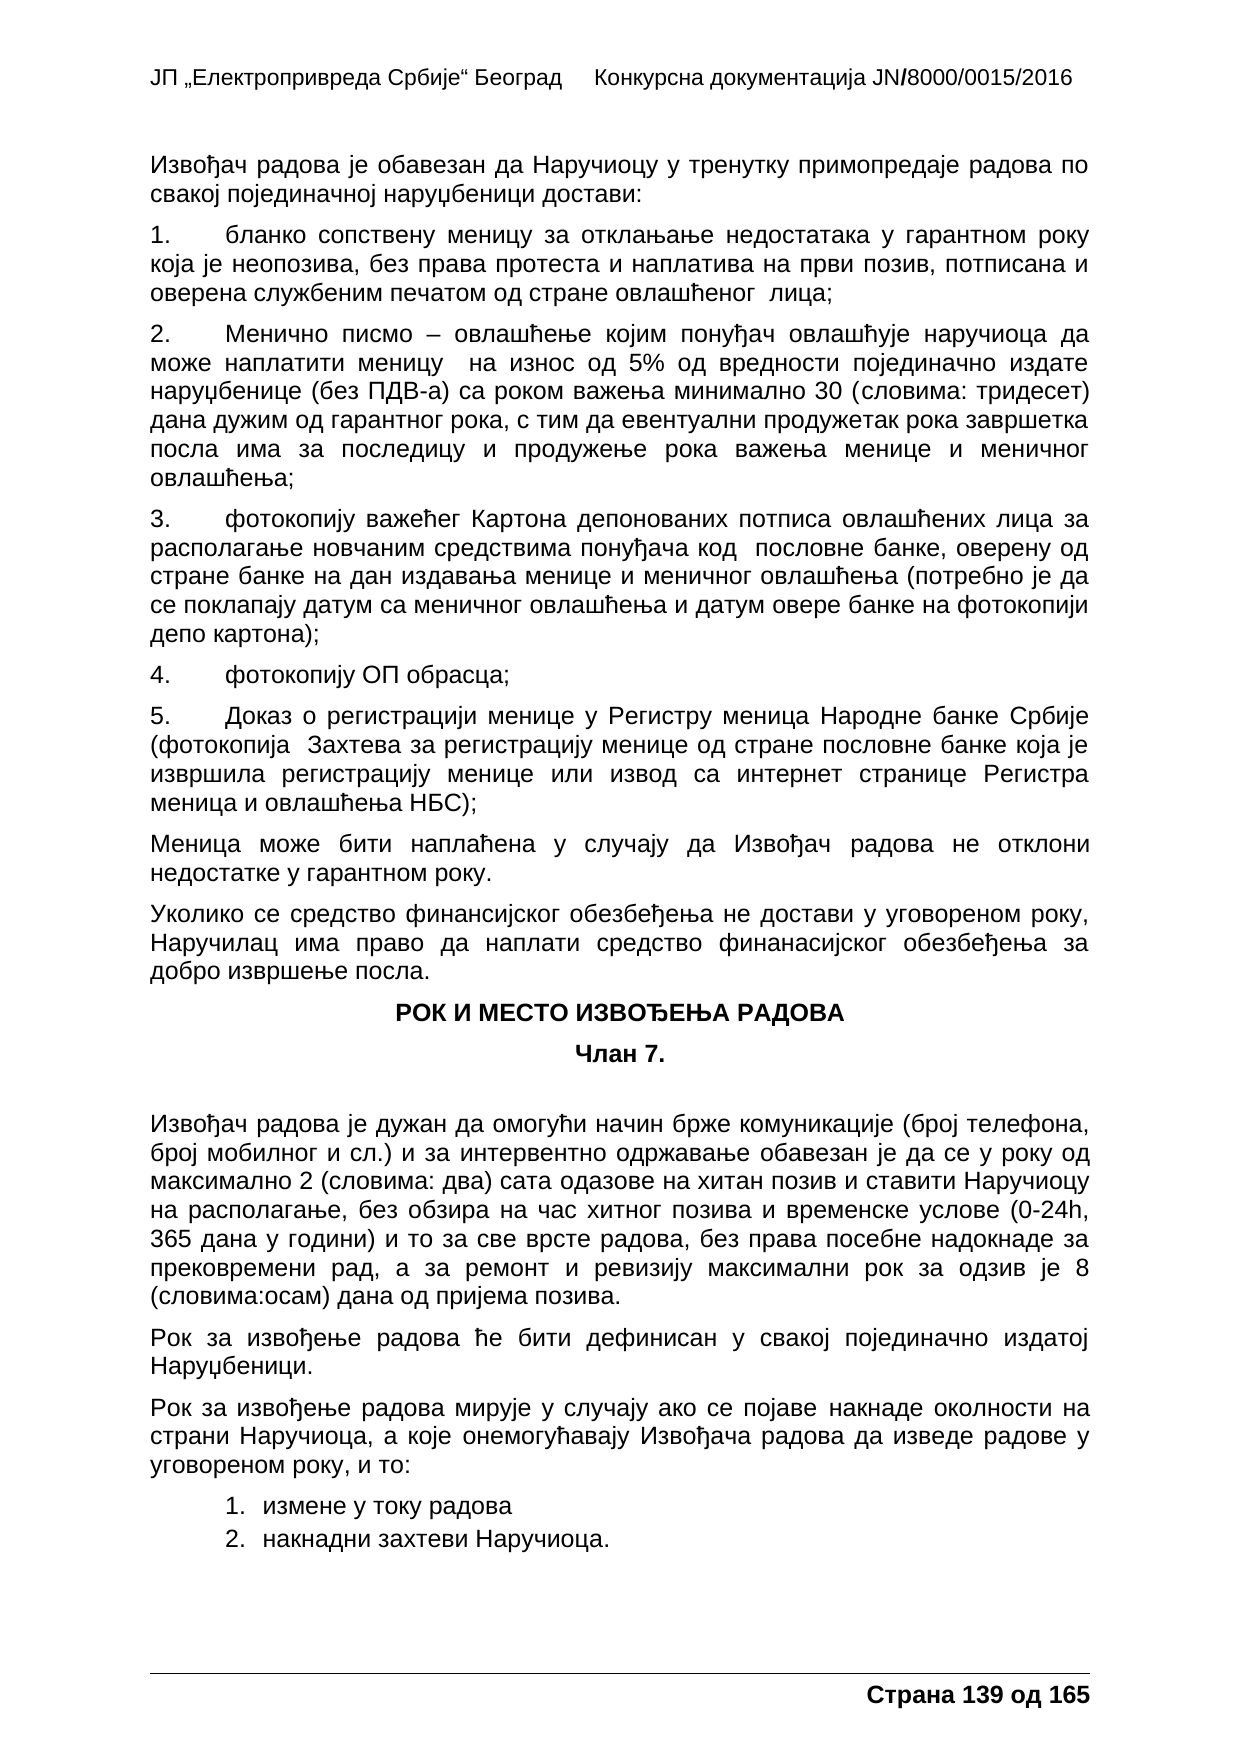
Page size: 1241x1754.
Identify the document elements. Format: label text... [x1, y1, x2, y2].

text 1. бланко сопствену меницу за отклањање недостатака у гарантном року која је неопозива, без права протеста и наплатива на први позив, потписана и оверена службеним печатом од стране овлашћеног лица; [150, 220, 1090, 306]
text Меница може бити наплаћена у случају да Извођач радова не отклони недостатке у гарантном року. [150, 829, 1090, 886]
list измене у току радова [225, 1491, 1090, 1520]
text 4. фотокопију ОП обрасца; [150, 660, 1090, 689]
text Рок за извођење радова ће бити дефинисан у свакој појединачно издатој Наруџбеници. [150, 1322, 1090, 1380]
text Извођач радова је дужан да омогући начин брже комуникације (број телефона, број мобилног и сл.) и за интервентно одржавање обавезан је да се у року од максимално 2 (словима: два) сата одазове на хитан позив и ставити Наручиоцу на располагање, без обзира на час хитног позива и временске услове (0-24h, 365 дана у години) и то за све врсте радова, без права посебне надокнаде за прековремени рад, а за ремонт и ревизију максимални рок за одзив је 8 (словима:осам) дана од пријема позива. [150, 1109, 1090, 1310]
text Рок за извођење радова мирује у случају ако се појаве накнаде околности на страни Наручиоца, а које онемогућавају Извођача радова да изведе радове у уговореном року, и то: [150, 1392, 1090, 1479]
text 3. фотокопију важећег Картона депонованих потписа овлашћених лица за располагање новчаним средствима понуђача код пословне банке, оверену од стране банке на дан издавања менице и меничног овлашћења (потребно је да се поклапају датум са меничног овлашћења и датум овере банке на фотокопији депо картона); [150, 504, 1090, 647]
text Уколико се средство финансијског обезбеђења не достави у уговореном року, Наручилац има право да наплати средство финанасијског обезбеђења за добро извршење посла. [150, 899, 1090, 985]
list накнадни захтеви Наручиоца. [225, 1524, 1090, 1553]
text Члан 7. [150, 1039, 1090, 1067]
text РОК И МЕСТО ИЗВОЂЕЊА РАДОВА [150, 997, 1090, 1026]
text 2. Менично писмо – овлашћење којим понуђач овлашћује наручиоца да може наплатити меницу на износ од 5% од вредности појединачно издате наруџбенице (без ПДВ-а) са роком важења минимално 30 (словима: тридесет) дана дужим од гарантног рока, с тим да евентуални продужетак рока завршетка посла има за последицу и продужење рока важења менице и меничног овлашћења; [150, 319, 1090, 491]
text Извођач радова је обавезан да Наручиоцу у тренутку примопредаје радова по свакој појединачној наруџбеници достави: [150, 150, 1090, 207]
text 5. Доказ о регистрацији менице у Регистру меница Народне банке Србије (фотокопија Захтева за регистрацију менице од стране пословне банке која је извршила регистрацију менице или извод са интернет странице Регистра меница и овлашћења НБС); [150, 701, 1090, 816]
